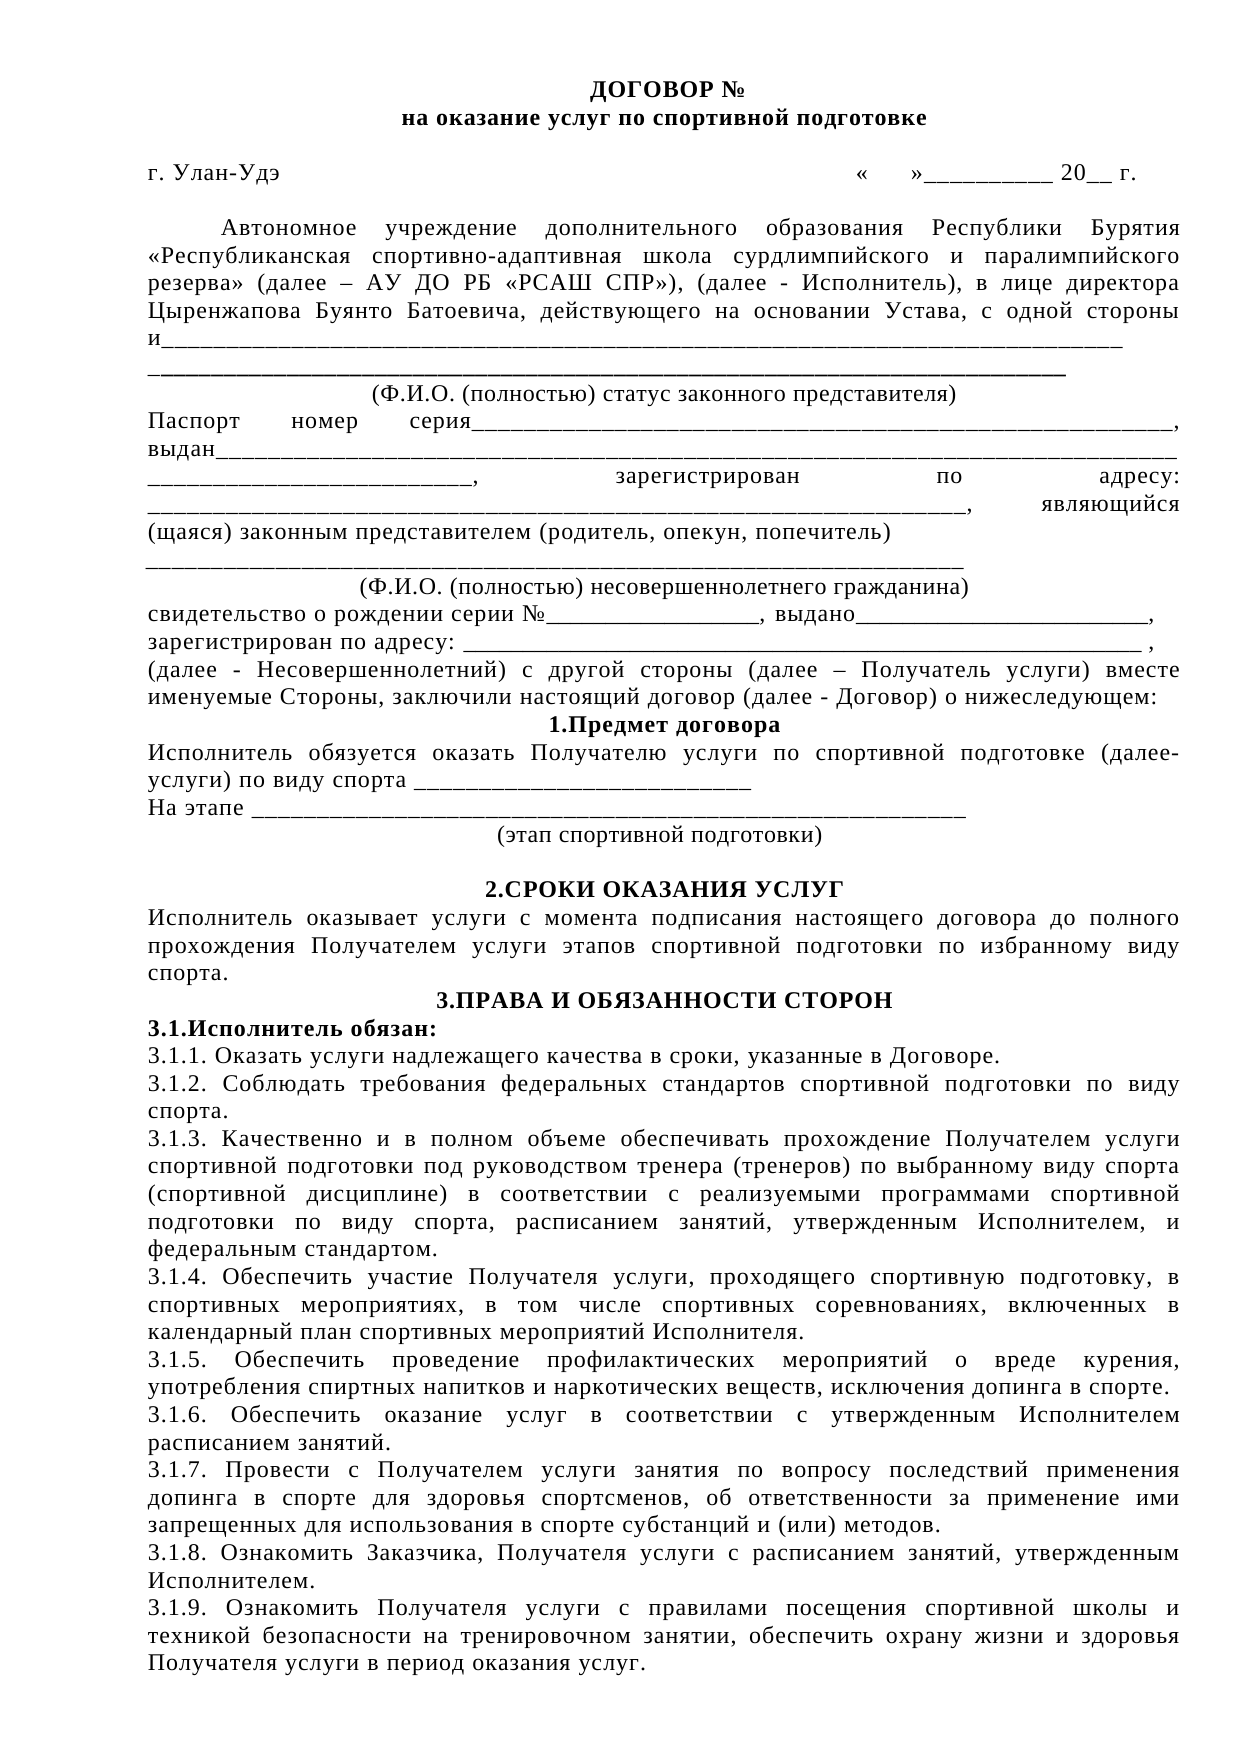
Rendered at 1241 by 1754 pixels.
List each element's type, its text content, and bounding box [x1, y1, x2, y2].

text 3.1.7. Провести с Получателем услуги занятия по вопросу последствий применения допинга в спорте для здоровья спортсменов, об ответственности за применение ими запрещенных для использования в спорте субстанций и (или) методов. [148, 1455, 1181, 1538]
text 3.1.6. Обеспечить оказание услуг в соответствии с утвержденным Исполнителем расписанием занятий. [148, 1400, 1181, 1455]
text 3.1.5. Обеспечить проведение профилактических мероприятий о вреде курения, употребления спиртных напитков и наркотических веществ, исключения допинга в спорте. [148, 1345, 1181, 1400]
text (далее - Несовершеннолетний) с другой стороны (далее – Получатель услуги) вместе именуемые Стороны, заключили настоящий договор (далее - Договор) о нижеследующем: [148, 655, 1181, 710]
text 2.СРОКИ ОКАЗАНИЯ УСЛУГ [148, 876, 1181, 903]
text Исполнитель обязуется оказать Получателю услуги по спортивной подготовке (далее-услуги) по виду спорта __________________________ [148, 737, 1181, 793]
text (этап спортивной подготовки) [148, 820, 1181, 848]
text 3.1.9. Ознакомить Получателя услуги с правилами посещения спортивной школы и техникой безопасности на тренировочном занятии, обеспечить охрану жизни и здоровья Получателя услуги в период оказания услуг. [148, 1593, 1181, 1676]
text (Ф.И.О. (полностью) статус законного представителя) [148, 379, 1181, 406]
text 3.1.8. Ознакомить Заказчика, Получателя услуги с расписанием занятий, утвержденным Исполнителем. [148, 1538, 1181, 1593]
text Автономное учреждение дополнительного образования Республики Бурятия «Республиканская спортивно-адаптивная школа сурдлимпийского и паралимпийского резерва» (далее – АУ ДО РБ «РСАШ СПР»), (далее - Исполнитель), в лице директора Цыренжапова Буянто Батоевича, действующего на основании Устава, с одной стороны и___________________________________________________________________________________________________________________________________________________ [148, 213, 1181, 379]
text Исполнитель оказывает услуги с момента подписания настоящего договора до полного прохождения Получателем услуги этапов спортивной подготовки по избранному виду спорта. [146, 903, 1181, 986]
text 3.1.4. Обеспечить участие Получателя услуги, проходящего спортивную подготовку, в спортивных мероприятиях, в том числе спортивных соревнованиях, включенных в календарный план спортивных мероприятий Исполнителя. [148, 1262, 1181, 1345]
text 3.ПРАВА И ОБЯЗАННОСТИ СТОРОН [148, 986, 1181, 1013]
text 3.1.2. Соблюдать требования федеральных стандартов спортивной подготовки по виду спорта. [148, 1069, 1181, 1124]
text свидетельство о рождении серии № , выдано , [148, 599, 1181, 627]
text ДОГОВОР № [148, 75, 1181, 103]
text (Ф.И.О. (полностью) несовершеннолетнего гражданина) [148, 572, 1181, 599]
text г. Улан-Удэ « »__________ 20__ г. [148, 158, 1181, 185]
text 3.1.1. Оказать услуги надлежащего качества в сроки, указанные в Договоре. [148, 1041, 1181, 1069]
text Паспорт номер серия______________________________________________________, выдан___________________________________________________________________________________________________, зарегистрирован по адресу: _______________________________________________________________, являющийся (щаяся) законным представителем (родитель, опекун, попечитель) [148, 406, 1181, 544]
text На этапе _______________________________________________________ [148, 793, 1181, 820]
text зарегистрирован по адресу: , [148, 627, 1181, 655]
text 3.1.Исполнитель обязан: [148, 1013, 1181, 1041]
text на оказание услуг по спортивной подготовке [148, 103, 1181, 130]
text _______________________________________________________________ [146, 544, 1181, 572]
text 1.Предмет договора [148, 710, 1181, 737]
text 3.1.3. Качественно и в полном объеме обеспечивать прохождение Получателем услуги спортивной подготовки под руководством тренера (тренеров) по выбранному виду спорта (спортивной дисциплине) в соответствии с реализуемыми программами спортивной подготовки по виду спорта, расписанием занятий, утвержденным Исполнителем, и федеральным стандартом. [148, 1124, 1181, 1262]
